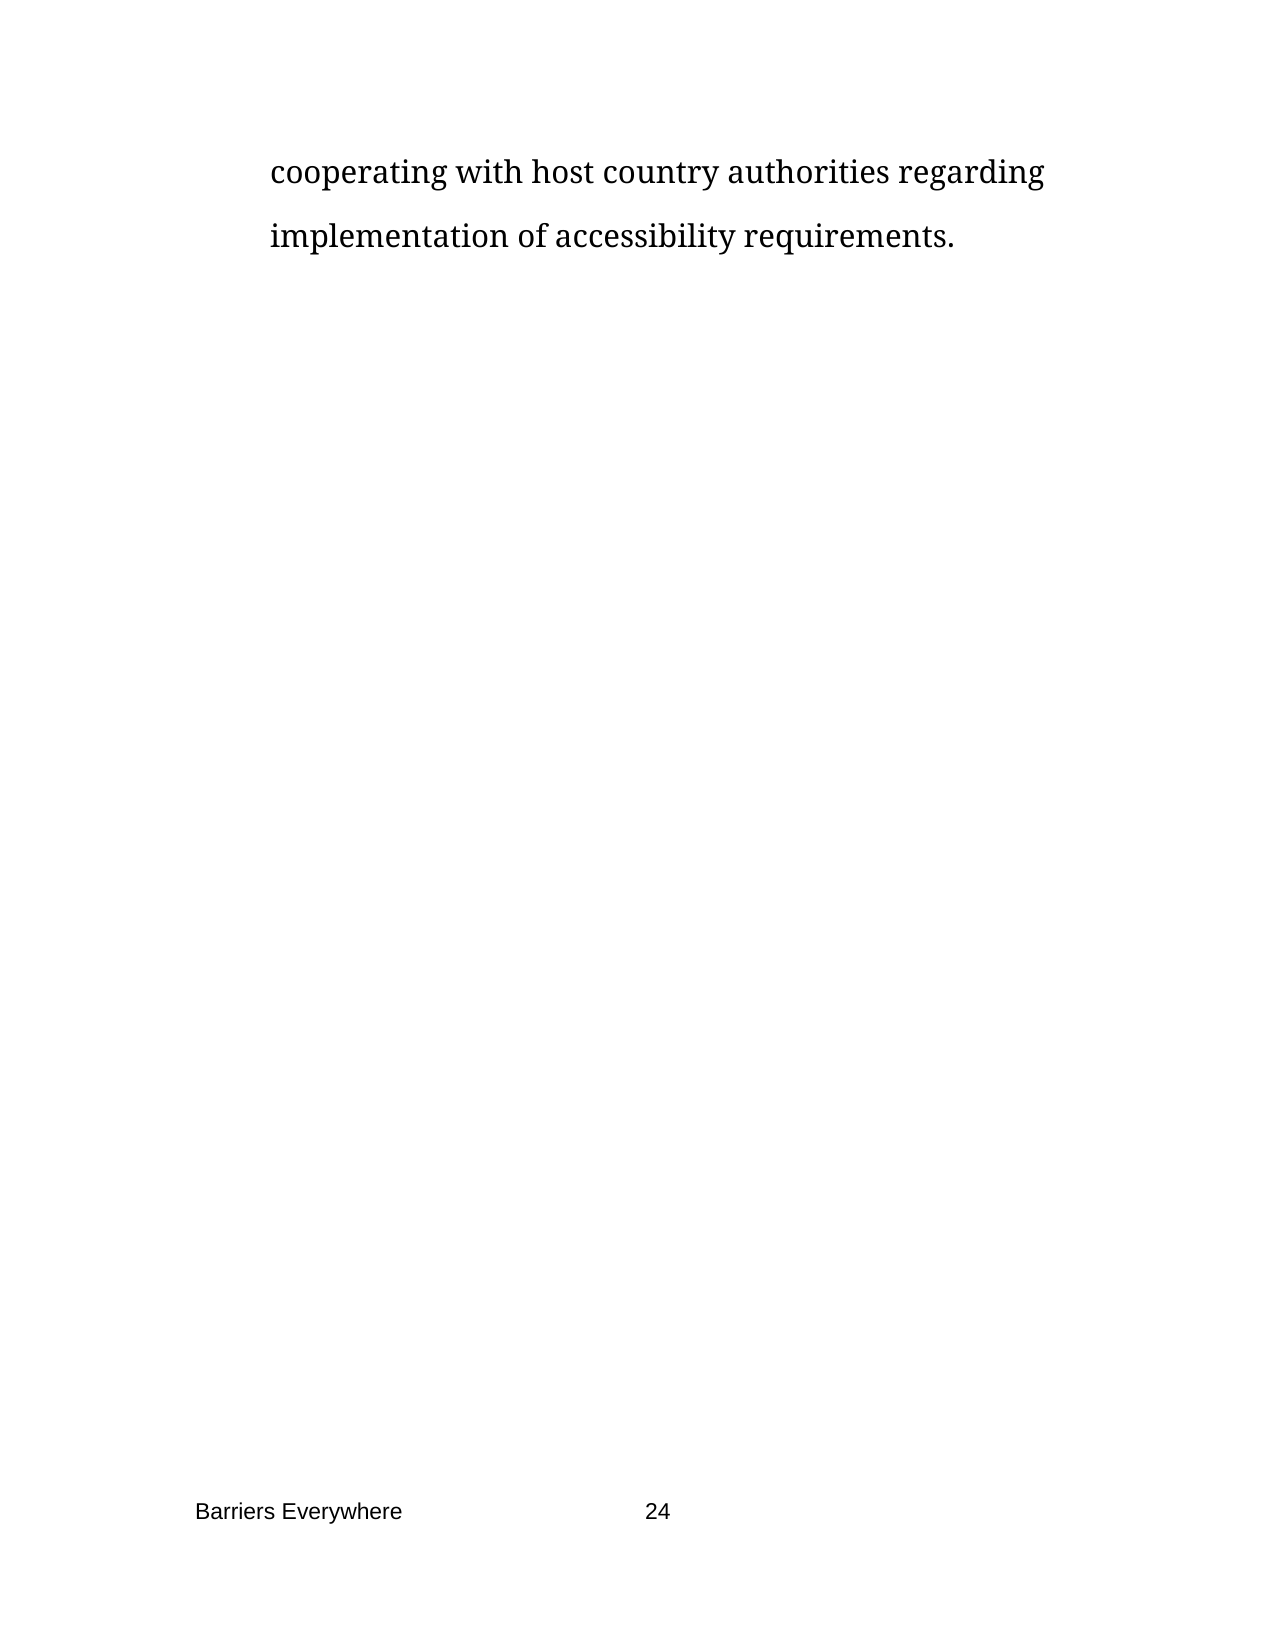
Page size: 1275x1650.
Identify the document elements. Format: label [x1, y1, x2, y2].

text [232, 150, 1080, 256]
